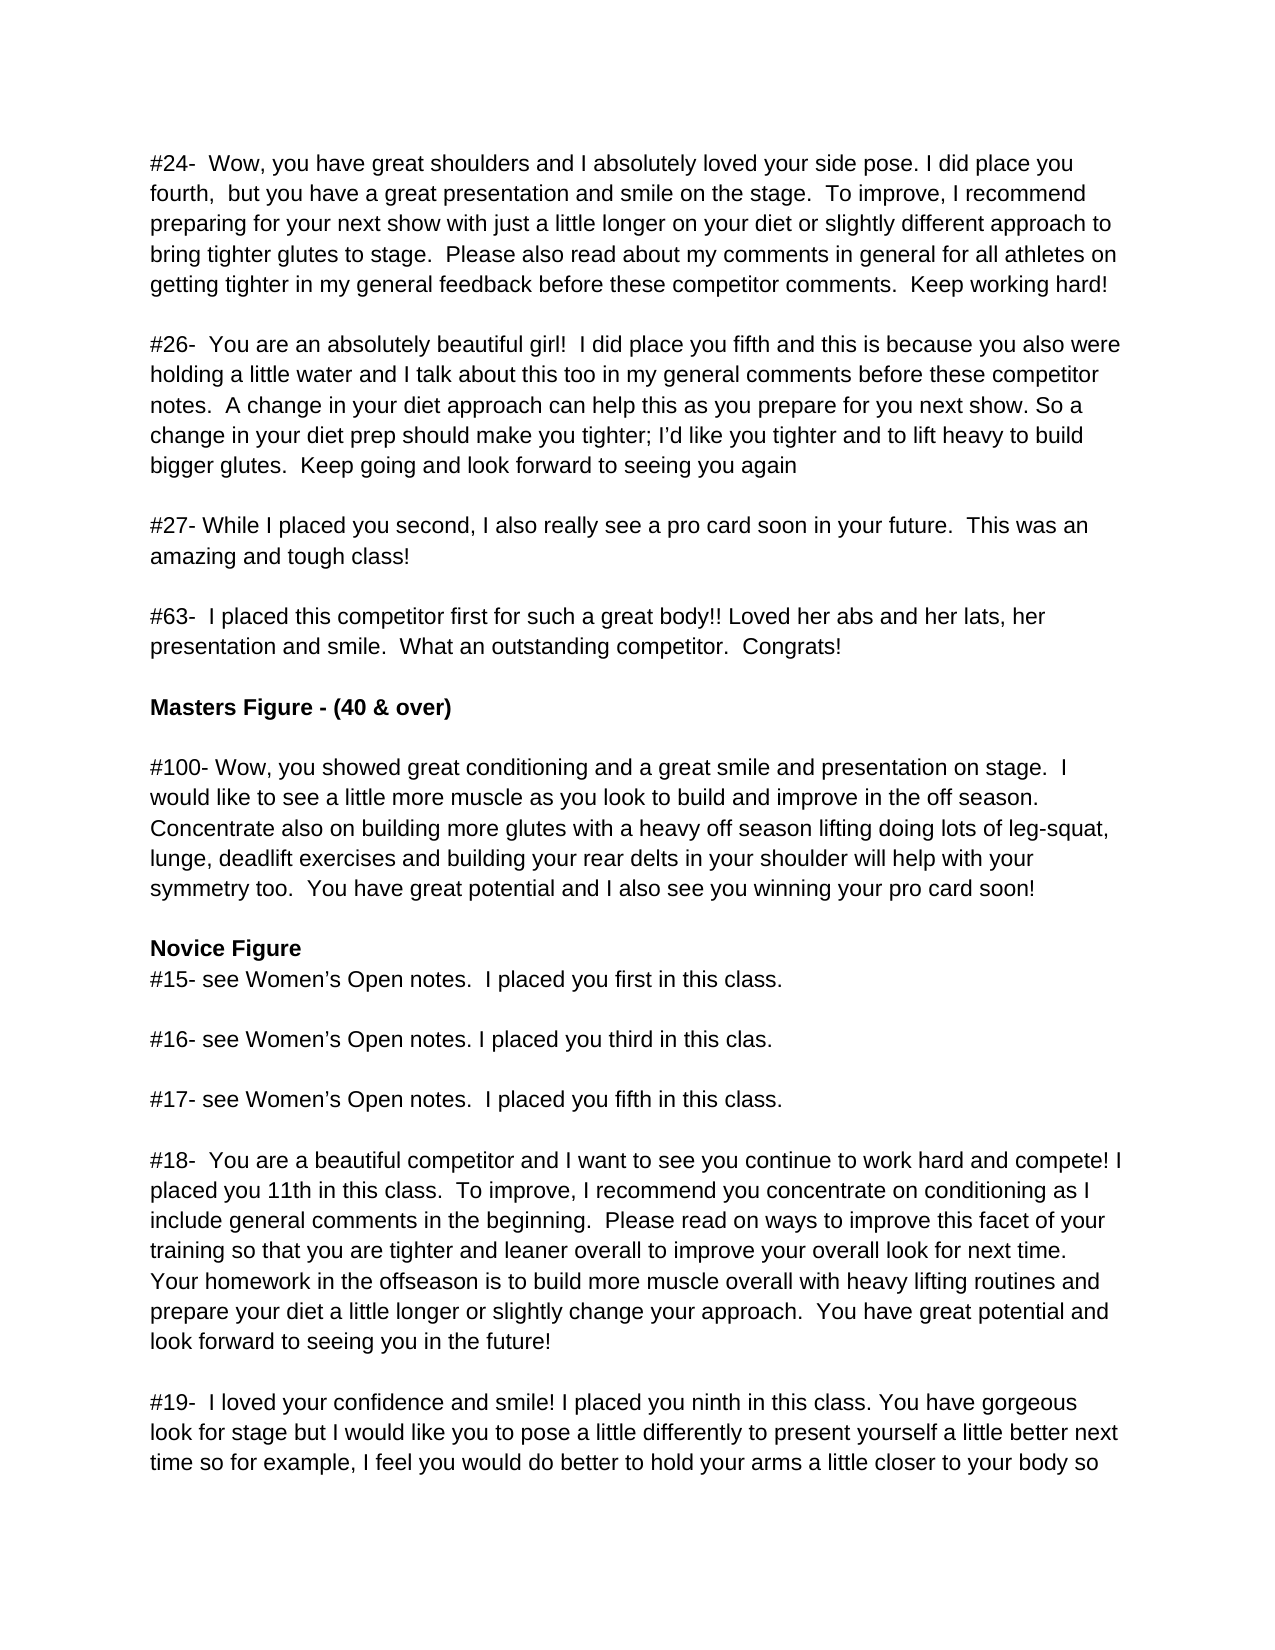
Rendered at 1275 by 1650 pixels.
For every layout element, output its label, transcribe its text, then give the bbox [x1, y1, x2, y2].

text Novice Figure [150, 935, 1125, 962]
text #16- see Women’s Open notes. I placed you third in this clas. [150, 1026, 1125, 1052]
text #27- While I placed you second, I also really see a pro card soon in your future. This was an amazing and tough class! [150, 512, 1125, 569]
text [150, 1388, 1125, 1475]
text #63- I placed this competitor first for such a great body!! Loved her abs and her lats, her presentation and smile. What an outstanding competitor. Congrats! [150, 603, 1125, 660]
text #100- Wow, you showed great conditioning and a great smile and presentation on stage. I would like to see a little more muscle as you look to build and improve in the off season. Concentrate also on building more glutes with a heavy off season lifting doing lots of leg-squat, lunge, deadlift exercises and building your rear delts in your shoulder will help with your symmetry too. You have great potential and I also see you winning your pro card soon! [150, 754, 1125, 901]
text #26- You are an absolutely beautiful girl! I did place you fifth and this is because you also were holding a little water and I talk about this too in my general comments before these competitor notes. A change in your diet approach can help this as you prepare for you next show. So a change in your diet prep should make you tighter; I’d like you tighter and to lift heavy to build bigger glutes. Keep going and look forward to seeing you again [150, 331, 1125, 478]
text #17- see Women’s Open notes. I placed you fifth in this class. [150, 1086, 1125, 1113]
text #18- You are a beautiful competitor and I want to see you continue to work hard and compete! I placed you 11th in this class. To improve, I recommend you concentrate on conditioning as I include general comments in the beginning. Please read on ways to improve this facet of your training so that you are tighter and leaner overall to improve your overall look for next time. Your homework in the offseason is to build more muscle overall with heavy lifting routines and prepare your diet a little longer or slightly change your approach. You have great potential and look forward to seeing you in the future! [150, 1147, 1125, 1354]
text #15- see Women’s Open notes. I placed you first in this class. [150, 966, 1125, 992]
text #24- Wow, you have great shoulders and I absolutely loved your side pose. I did place you fourth, but you have a great presentation and smile on the stage. To improve, I recommend preparing for your next show with just a little longer on your diet or slightly different approach to bring tighter glutes to stage. Please also read about my comments in general for all athletes on getting tighter in my general feedback before these competitor comments. Keep working hard! [150, 150, 1125, 297]
text Masters Figure - (40 & over) [150, 694, 1125, 720]
